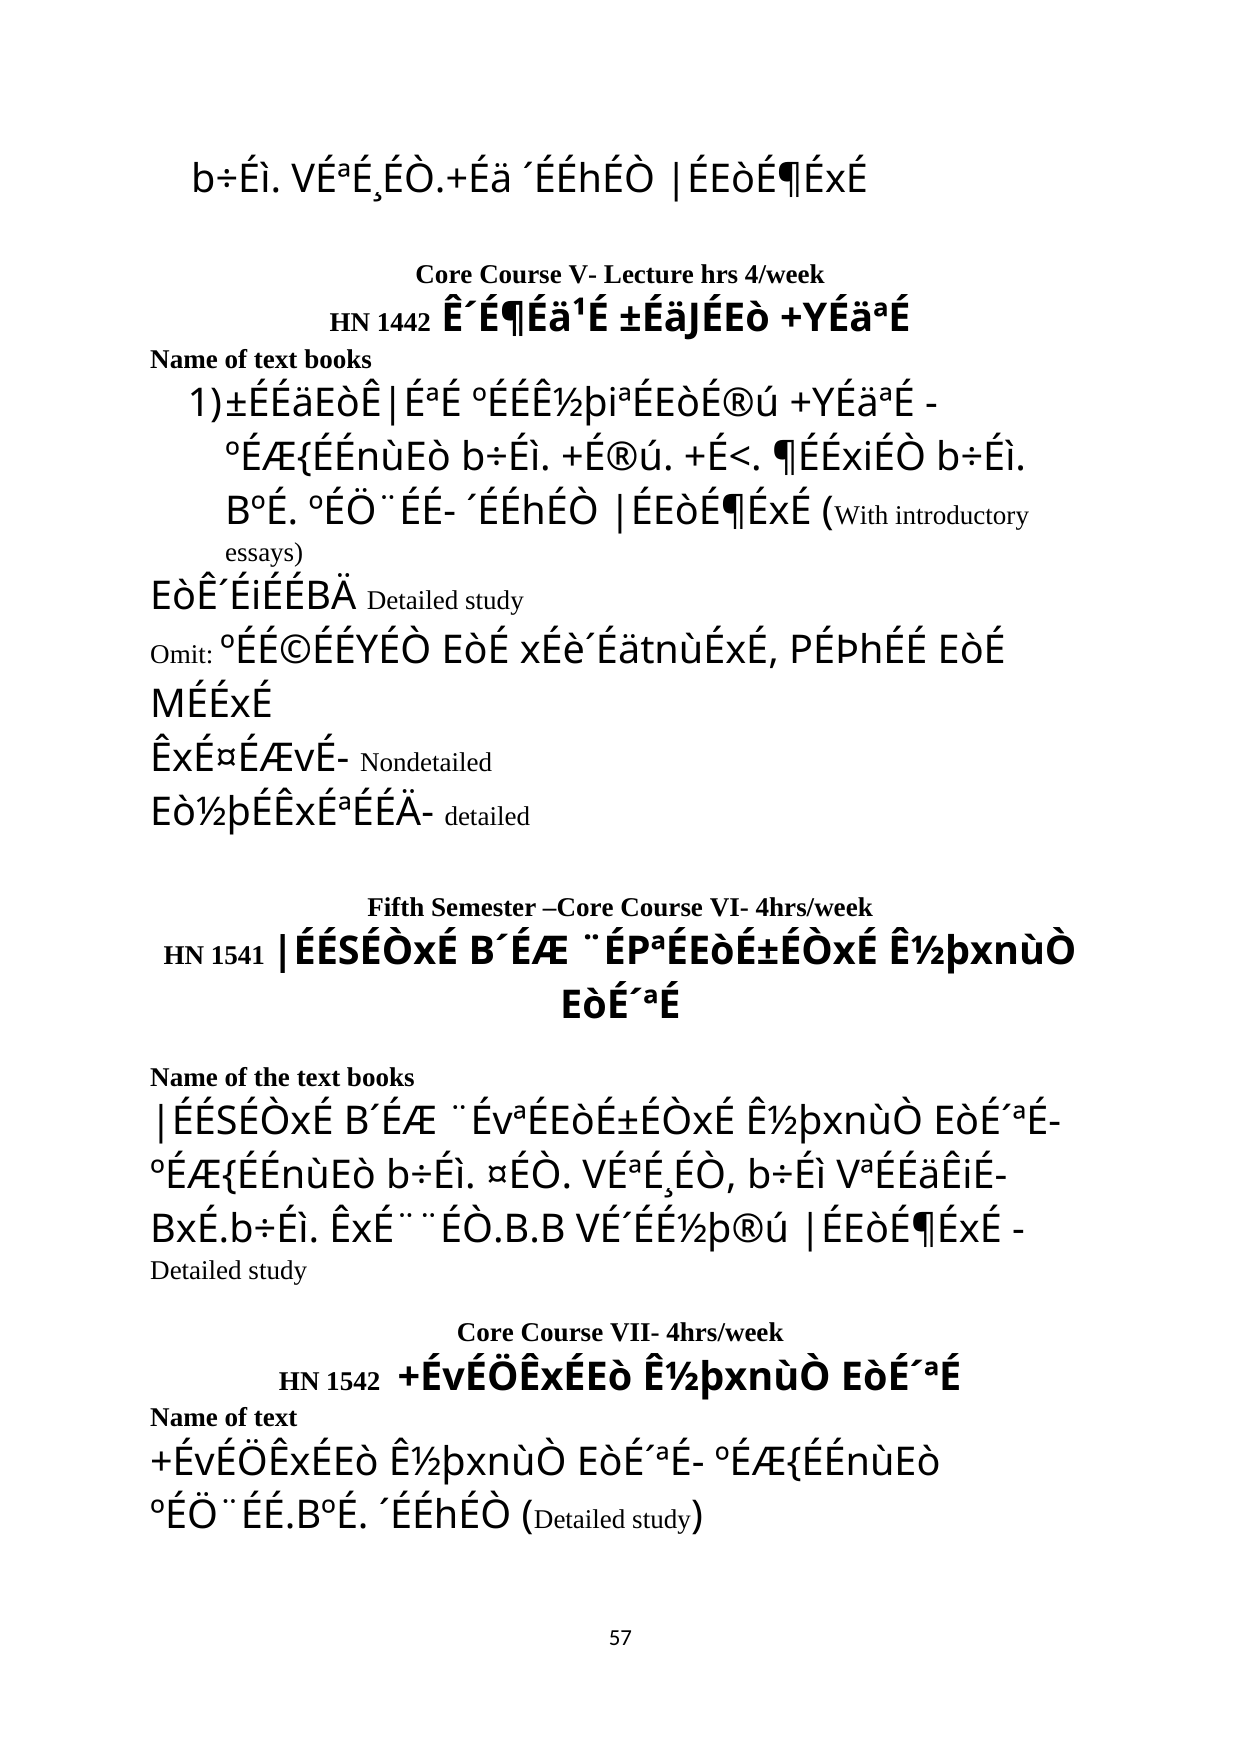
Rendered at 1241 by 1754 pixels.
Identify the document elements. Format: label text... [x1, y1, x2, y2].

text HN 1541 |ÉÉSÉÒxÉ B´ÉÆ ¨ÉPªÉEòÉ±ÉÒxÉ Ê½þxnùÒ EòÉ´ªÉ [150, 922, 1090, 1030]
text Name of text books [150, 343, 1090, 374]
text ÊxÉ¤ÉÆvÉ- Nondetailed [150, 729, 1090, 783]
text Name of text [150, 1402, 1090, 1433]
list ±ÉÉäEòÊ|ÉªÉ ºÉÉÊ½þiªÉEòÉ®ú +YÉäªÉ -ºÉÆ{ÉÉnùEò b÷Éì. +É®ú. +É<. ¶ÉÉxiÉÒ b÷Éì. BºÉ. ºÉÖ¨ÉÉ- ´ÉÉhÉÒ |ÉEòÉ¶ÉxÉ (With introductory essays) [187, 374, 1090, 567]
text Core Course VII- 4hrs/week [150, 1316, 1090, 1348]
text HN 1542 +ÉvÉÖÊxÉEò Ê½þxnùÒ EòÉ´ªÉ [150, 1348, 1090, 1402]
text Omit: ºÉÉ©ÉÉYÉÒ EòÉ xÉè´ÉätnùÉxÉ, PÉÞhÉÉ EòÉ MÉÉxÉ [150, 621, 1090, 729]
text EòÊ´ÉiÉÉBÄ Detailed study [150, 567, 1090, 621]
text Name of the text books [150, 1061, 1090, 1092]
text Fifth Semester –Core Course VI- 4hrs/week [150, 891, 1090, 922]
text HN 1442 Ê´É¶Éä¹É ±ÉäJÉEò +YÉäªÉ [150, 289, 1090, 343]
text Core Course V- Lecture hrs 4/week [150, 258, 1090, 289]
text b÷Éì. VÉªÉ¸ÉÒ.+Éä ´ÉÉhÉÒ |ÉEòÉ¶ÉxÉ [150, 150, 1090, 204]
text |ÉÉSÉÒxÉ B´ÉÆ ¨ÉvªÉEòÉ±ÉÒxÉ Ê½þxnùÒ EòÉ´ªÉ- ºÉÆ{ÉÉnùEò b÷Éì. ¤ÉÒ. VÉªÉ¸ÉÒ, b÷Éì VªÉÉäÊiÉ-BxÉ.b÷Éì. ÊxÉ¨¨ÉÒ.B.B VÉ´ÉÉ½þ®ú |ÉEòÉ¶ÉxÉ -Detailed study [150, 1092, 1090, 1285]
text +ÉvÉÖÊxÉEò Ê½þxnùÒ EòÉ´ªÉ- ºÉÆ{ÉÉnùEò ºÉÖ¨ÉÉ.BºÉ. ´ÉÉhÉÒ (Detailed study) [150, 1433, 1090, 1541]
text Eò½þÉÊxÉªÉÉÄ- detailed [150, 783, 1090, 837]
